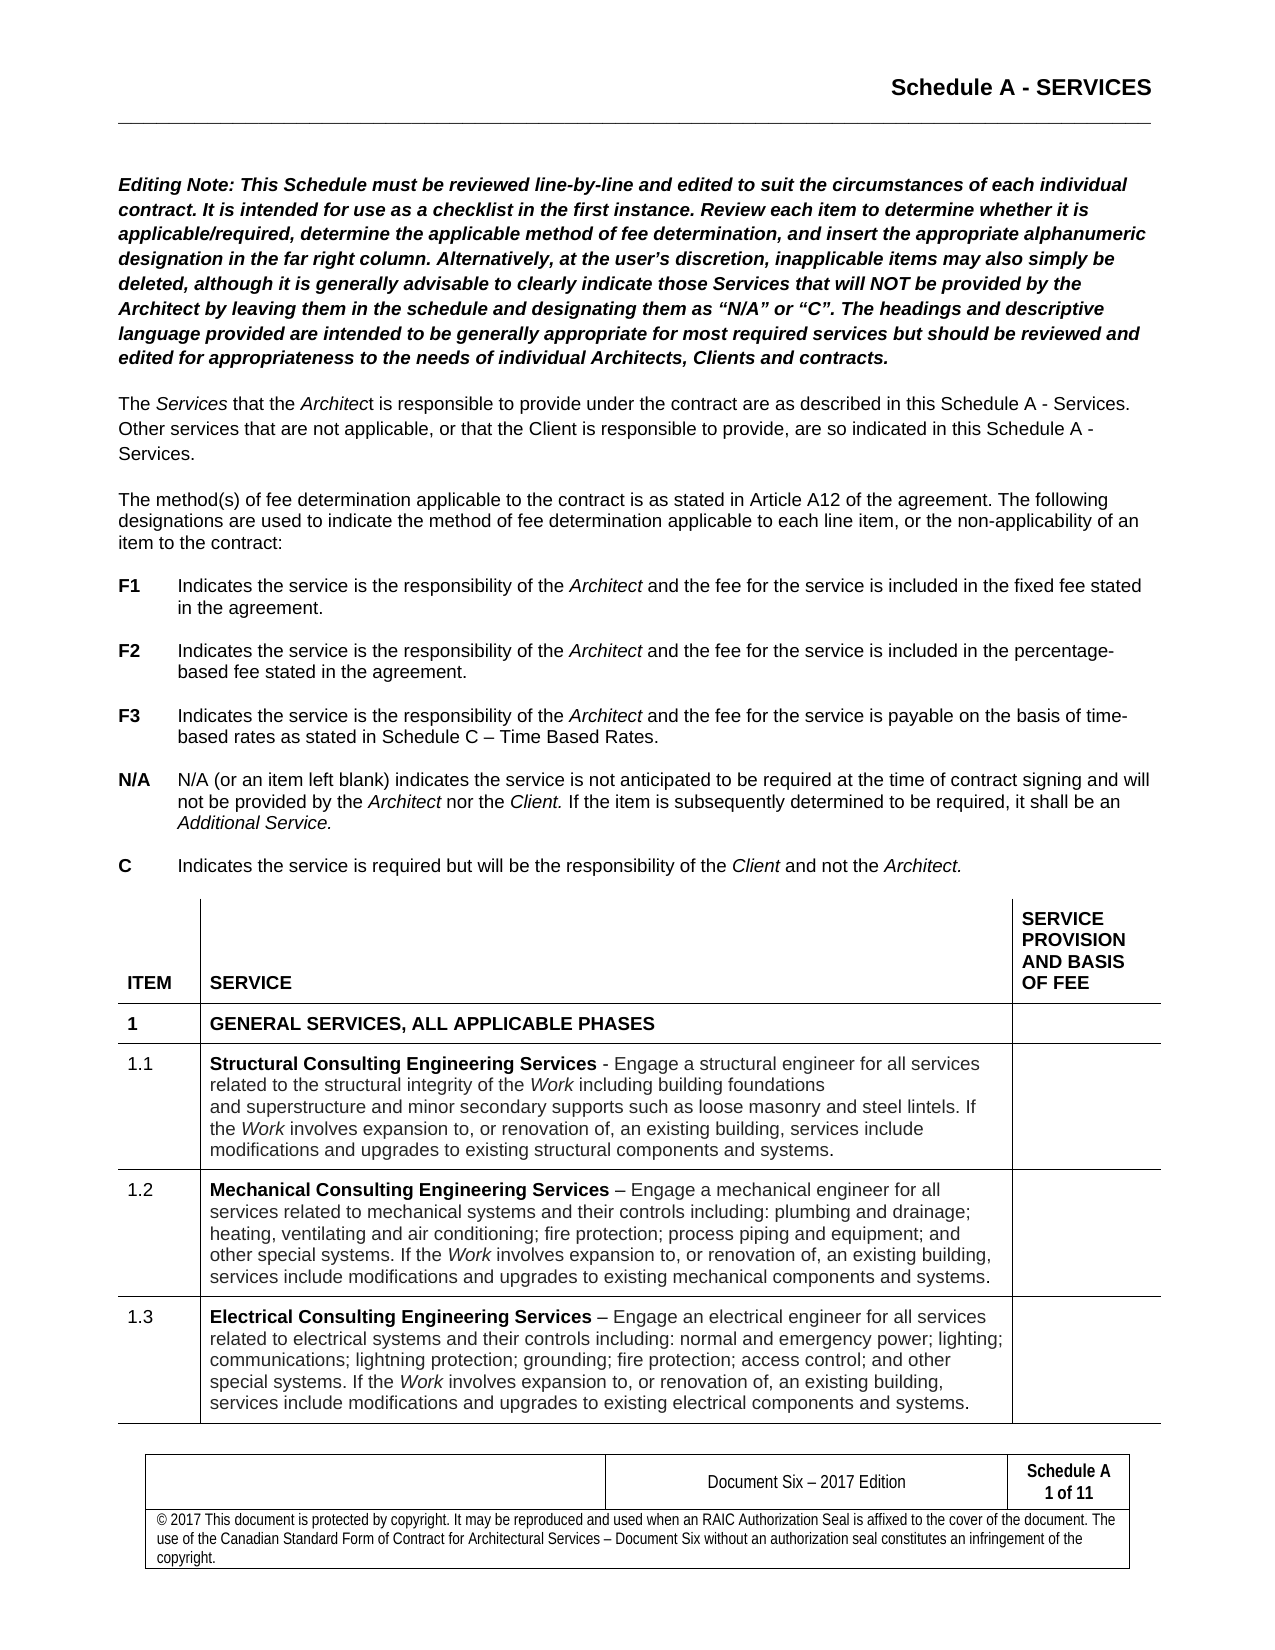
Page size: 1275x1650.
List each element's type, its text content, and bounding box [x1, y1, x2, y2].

table_cell 1.2 [118, 1170, 200, 1296]
table_header SERVICE [201, 899, 1012, 1002]
table_cell [1013, 1004, 1161, 1043]
subtitle Editing Note: This Schedule must be reviewed line-by-line and edited to suit the circumstances of each individual contract. It is intended for use as a checklist in the first instance. Review each item to determine whether it is applicable/required, determine the applicable method of fee determination, and insert the appropriate alphanumeric designation in the far right column. Alternatively, at the user’s discretion, inapplicable items may also simply be deleted, although it is generally advisable to clearly indicate those Services that will NOT be provided by the Architect by leaving them in the schedule and designating them as “N/A” or “C”. The headings and descriptive language provided are intended to be generally appropriate for most required services but should be reviewed and edited for appropriateness to the needs of individual Architects, Clients and contracts. [118, 174, 1157, 369]
text N/A N/A (or an item left blank) indicates the service is not anticipated to be required at the time of contract signing and will not be provided by the Architect nor the Client. If the item is subsequently determined to be required, it shall be an Additional Service. [118, 769, 1157, 834]
text F3 Indicates the service is the responsibility of the Architect and the fee for the service is payable on the basis of time-based rates as stated in Schedule C – Time Based Rates. [118, 704, 1157, 747]
table_cell Electrical Consulting Engineering Services – Engage an electrical engineer for all services related to electrical systems and their controls including: normal and emergency power; lighting; communications; lightning protection; grounding; fire protection; access control; and other special systems. If the Work involves expansion to, or renovation of, an existing building, services include modifications and upgrades to existing electrical components and systems. [201, 1297, 1012, 1422]
table_cell [1013, 1297, 1161, 1422]
table_cell [1013, 1170, 1161, 1296]
text C Indicates the service is required but will be the responsibility of the Client and not the Architect. [118, 855, 1157, 877]
table_header SERVICE PROVISION AND BASIS OF FEE [1013, 899, 1161, 1002]
table_cell 1.3 [118, 1297, 200, 1422]
table_cell 1 [118, 1004, 200, 1043]
text F2 Indicates the service is the responsibility of the Architect and the fee for the service is included in the percentage-based fee stated in the agreement. [118, 640, 1157, 683]
text F1 Indicates the service is the responsibility of the Architect and the fee for the service is included in the fixed fee stated in the agreement. [118, 575, 1157, 618]
table_header ITEM [118, 899, 200, 1002]
table_cell 1.1 [118, 1044, 200, 1169]
table_cell Structural Consulting Engineering Services - Engage a structural engineer for all services related to the structural integrity of the Work including building foundations and superstructure and minor secondary supports such as loose masonry and steel lintels. If the Work involves expansion to, or renovation of, an existing building, services include modifications and upgrades to existing structural components and systems. [201, 1044, 1012, 1169]
subtitle The Services that the Architect is responsible to provide under the contract are as described in this Schedule A - Services. Other services that are not applicable, or that the Client is responsible to provide, are so indicated in this Schedule A -Services. [118, 393, 1157, 464]
text The method(s) of fee determination applicable to the contract is as stated in Article A12 of the agreement. The following designations are used to indicate the method of fee determination applicable to each line item, or the non-applicability of an item to the contract: [118, 489, 1157, 553]
table_cell GENERAL SERVICES, ALL APPLICABLE PHASES [201, 1004, 1012, 1043]
table_cell [1013, 1044, 1161, 1169]
table_cell Mechanical Consulting Engineering Services – Engage a mechanical engineer for all services related to mechanical systems and their controls including: plumbing and drainage; heating, ventilating and air conditioning; fire protection; process piping and equipment; and other special systems. If the Work involves expansion to, or renovation of, an existing building, services include modifications and upgrades to existing mechanical components and systems. [201, 1170, 1012, 1296]
